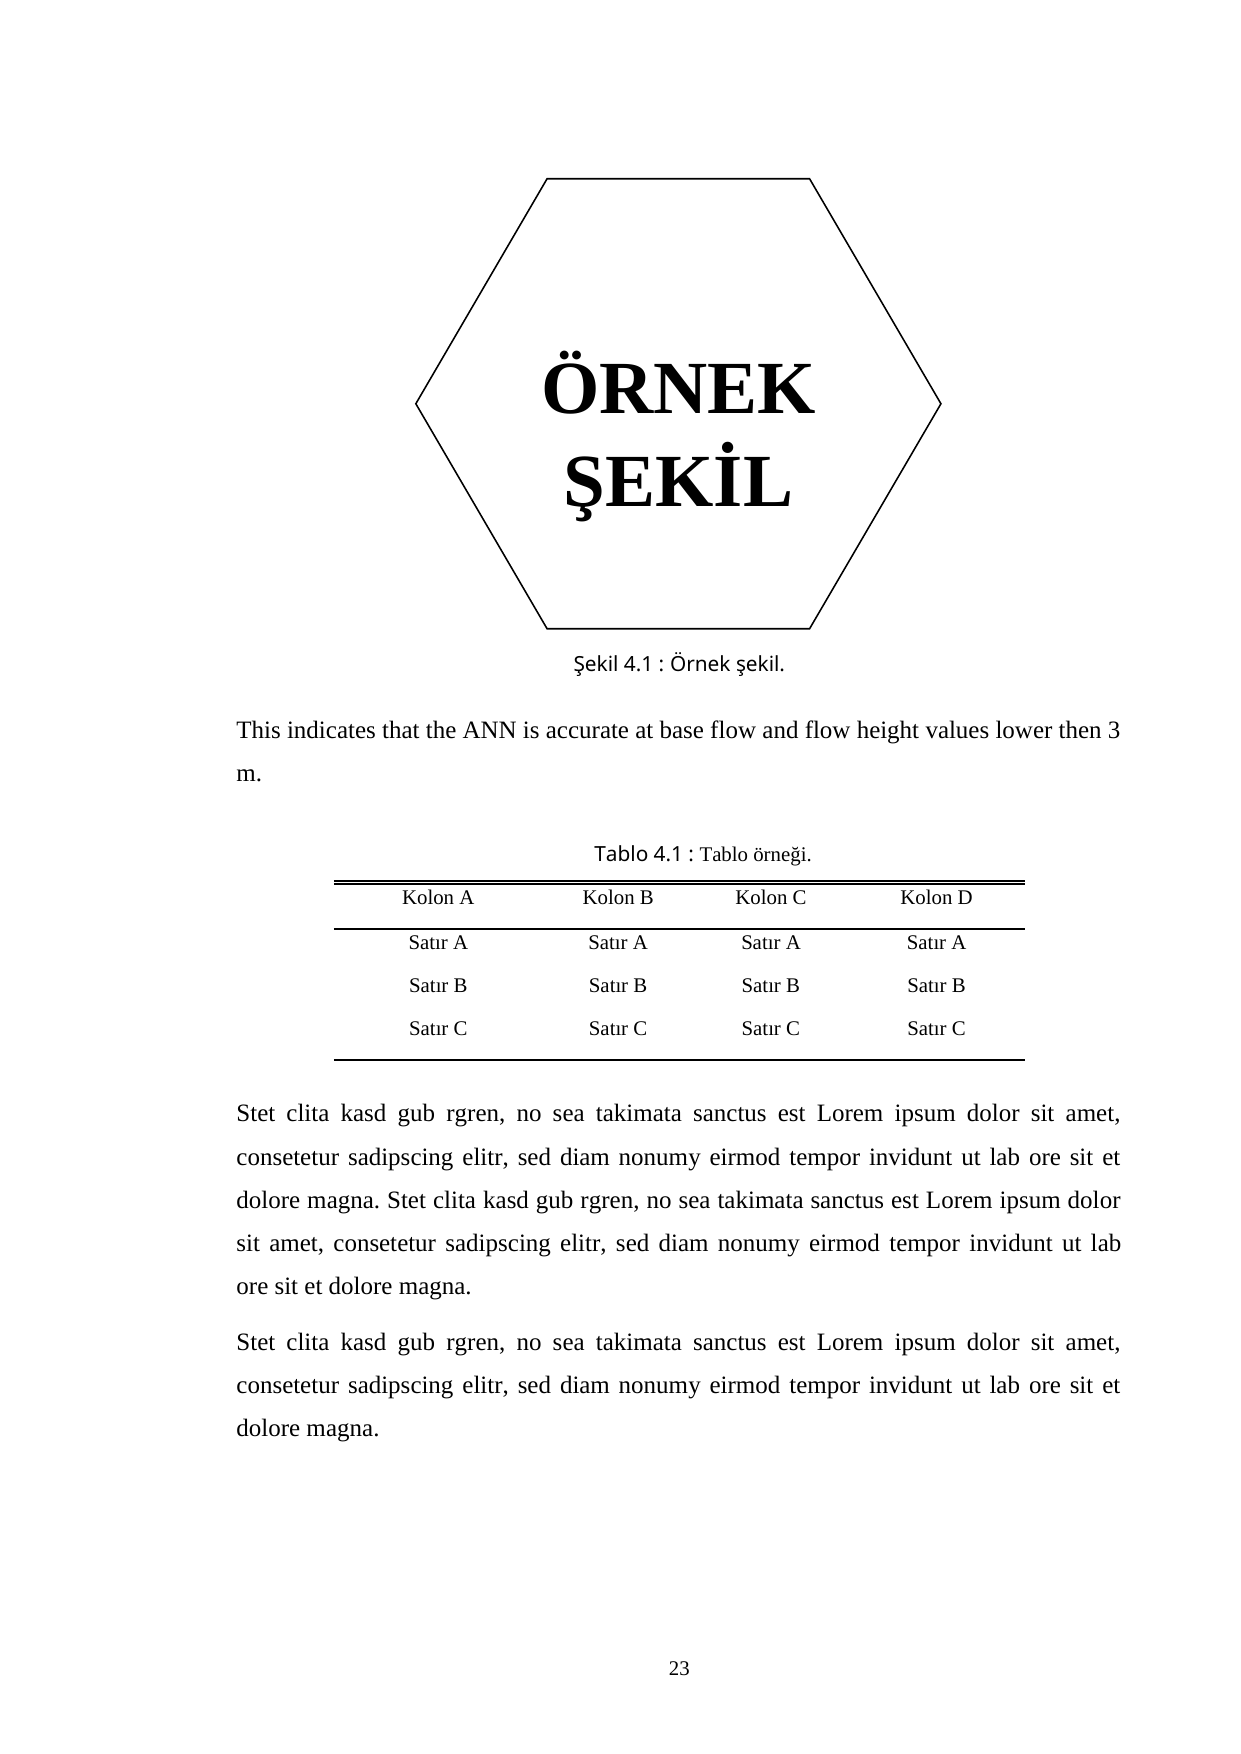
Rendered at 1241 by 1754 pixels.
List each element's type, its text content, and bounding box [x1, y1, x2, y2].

table_header Kolon B [543, 885, 693, 928]
table_cell Satır C [334, 1016, 542, 1059]
table_cell Satır B [694, 973, 848, 1016]
table_cell Satır A [543, 930, 693, 973]
table_cell Satır A [694, 930, 848, 973]
table_cell Satır C [848, 1016, 1025, 1059]
table_header Kolon C [694, 885, 848, 928]
text Tablo örneği. [236, 839, 1122, 867]
text This indicates that the ANN is accurate at base flow and flow height values lower then 3 m. [236, 715, 1122, 787]
table_cell Satır A [334, 930, 542, 973]
table_header Kolon A [334, 885, 542, 928]
table_cell Satır B [848, 973, 1025, 1016]
table_cell Satır B [543, 973, 693, 1016]
table_cell Satır C [694, 1016, 848, 1059]
table_cell Satır A [848, 930, 1025, 973]
text Örnek şekil. [236, 649, 1122, 678]
text Stet clita kasd gub rgren, no sea takimata sanctus est Lorem ipsum dolor sit amet, consetetur sadipscing elitr, sed diam nonumy eirmod tempor invidunt ut lab ore sit et dolore magna. [236, 1327, 1122, 1442]
table_cell Satır B [334, 973, 542, 1016]
text Stet clita kasd gub rgren, no sea takimata sanctus est Lorem ipsum dolor sit amet, consetetur sadipscing elitr, sed diam nonumy eirmod tempor invidunt ut lab ore sit et dolore magna. Stet clita kasd gub rgren, no sea takimata sanctus est Lorem ipsum dolor sit amet, consetetur sadipscing elitr, sed diam nonumy eirmod tempor invidunt ut lab ore sit et dolore magna. [236, 1098, 1122, 1300]
table_header Kolon D [848, 885, 1025, 928]
table_cell Satır C [543, 1016, 693, 1059]
